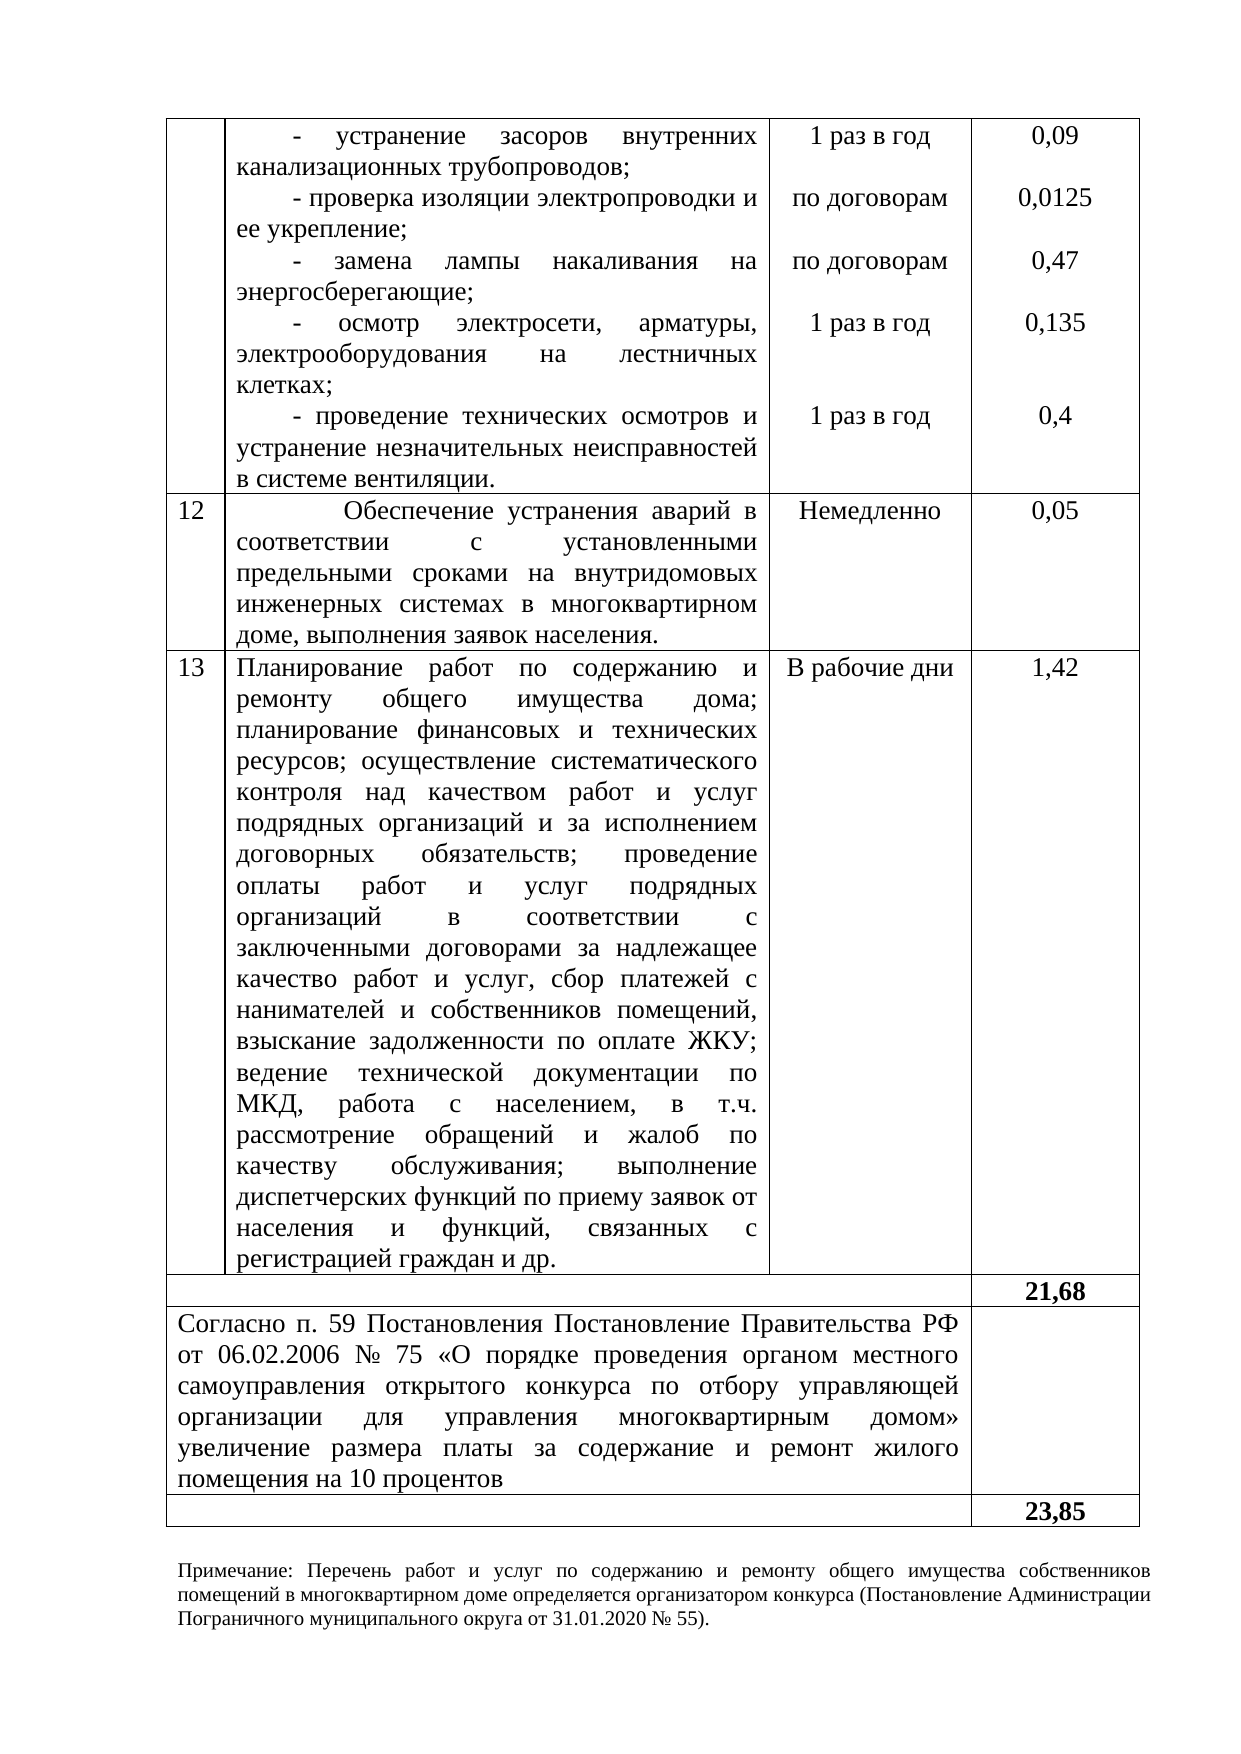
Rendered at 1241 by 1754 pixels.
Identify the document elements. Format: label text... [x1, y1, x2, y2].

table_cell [226, 119, 769, 493]
table_cell 11 [167, 119, 224, 493]
table_cell Обеспечение устранения аварий в соответствии с установленными предельными сроками на внутридомовых инженерных системах в многоквартирном доме, выполнения заявок населения. [226, 494, 769, 650]
table_cell 21,68 [972, 1275, 1139, 1306]
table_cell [972, 119, 1139, 493]
table_cell [167, 1495, 971, 1526]
table_cell Немедленно [770, 494, 971, 650]
table_cell 12 [167, 494, 224, 650]
table_cell 13 [167, 651, 224, 1274]
table_cell Согласно п. 59 Постановления Постановление Правительства РФ от 06.02.2006 № 75 «О порядке проведения органом местного самоуправления открытого конкурса по отбору управляющей организации для управления многоквартирным домом» увеличение размера платы за содержание и ремонт жилого помещения на 10 процентов [167, 1307, 971, 1494]
table_cell В рабочие дни [770, 651, 971, 1274]
table_cell [972, 1307, 1139, 1494]
table_cell 0,05 [972, 494, 1139, 650]
table_cell 1,42 [972, 651, 1139, 1274]
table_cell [770, 119, 971, 493]
text Примечание: Перечень работ и услуг по содержанию и ремонту общего имущества собственников помещений в многоквартирном доме определяется организатором конкурса (Постановление Администрации Пограничного муниципального округа от 31.01.2020 № 55). [177, 1558, 1152, 1630]
table_cell Планирование работ по содержанию и ремонту общего имущества дома; планирование финансовых и технических ресурсов; осуществление систематического контроля над качеством работ и услуг подрядных организаций и за исполнением договорных обязательств; проведение оплаты работ и услуг подрядных организаций в соответствии с заключенными договорами за надлежащее качество работ и услуг, сбор платежей с нанимателей и собственников помещений, взыскание задолженности по оплате ЖКУ; ведение технической документации по МКД, работа с населением, в т.ч. рассмотрение обращений и жалоб по качеству обслуживания; выполнение диспетчерских функций по приему заявок от населения и функций, связанных с регистрацией граждан и др. [226, 651, 769, 1274]
table_cell 23,85 [972, 1495, 1139, 1526]
table_cell [167, 1275, 971, 1306]
